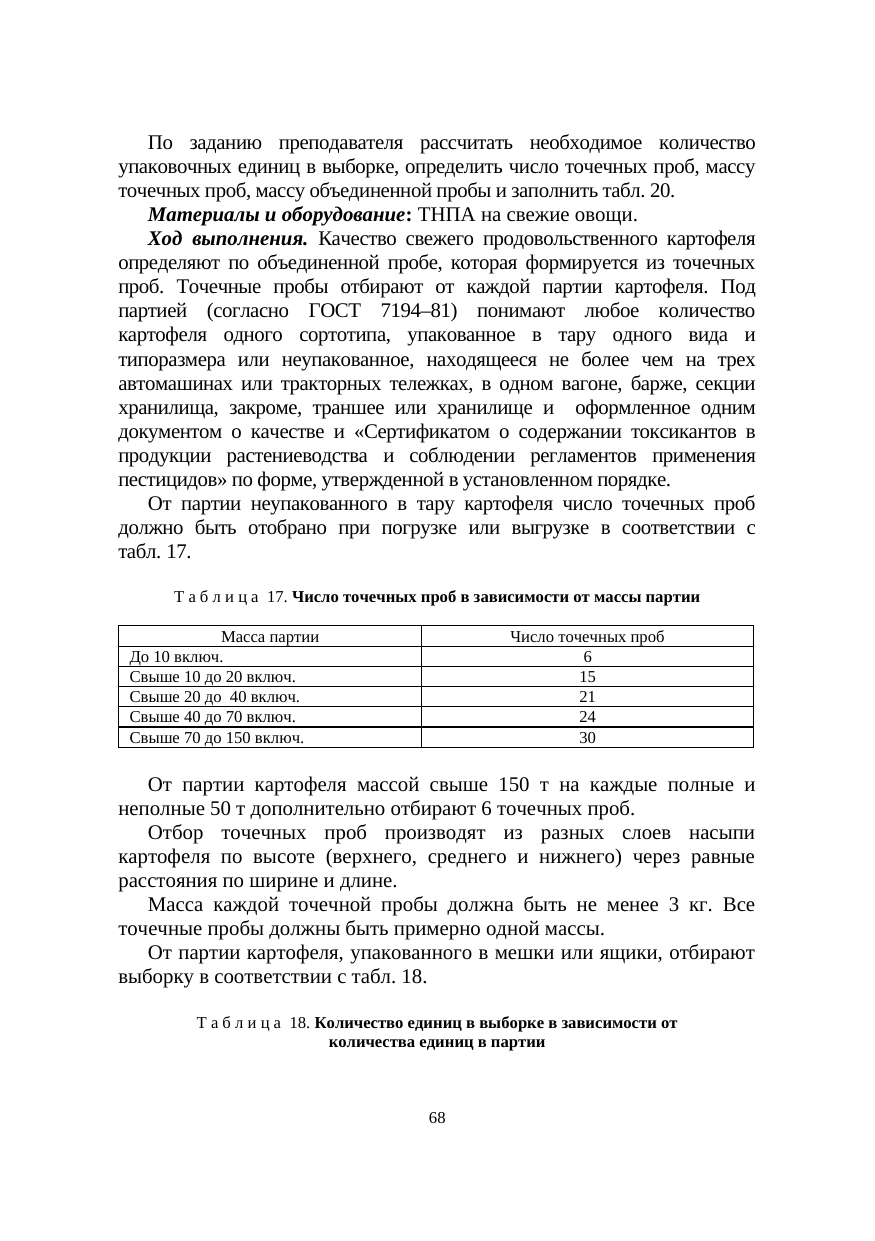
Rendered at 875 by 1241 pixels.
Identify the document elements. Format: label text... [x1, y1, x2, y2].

table_cell 21 [422, 687, 753, 706]
text По заданию преподавателя рассчитать необходимое количество упаковочных единиц в выборке, определить число точечных проб, массу точечных проб, массу объединенной пробы и заполнить табл. 20. [118, 130, 756, 202]
text Масса каждой точечной пробы должна быть не менее 3 кг. Все точечные пробы должны быть примерно одной массы. [118, 892, 756, 940]
table_cell 6 [422, 647, 753, 666]
text Т а б л и ц а 18. Количество единиц в выборке в зависимости от [118, 1012, 756, 1032]
table_header Масса партии [119, 626, 421, 646]
text От партии неупакованного в тару картофеля число точечных проб должно быть отобрано при погрузке или выгрузке в соответствии с табл. 17. [118, 491, 756, 563]
table_cell 24 [422, 707, 753, 726]
table_cell Свыше 40 до 70 включ. [119, 707, 421, 726]
text количества единиц в партии [118, 1032, 756, 1051]
table_cell Свыше 20 до 40 включ. [119, 687, 421, 706]
text Отбор точечных проб производят из разных слоев насыпи картофеля по высоте (верхнего, среднего и нижнего) через равные расстояния по ширине и длине. [118, 820, 756, 892]
text Т а б л и ц а 17. Число точечных проб в зависимости от массы партии [118, 587, 756, 606]
text От партии картофеля, упакованного в мешки или ящики, отбирают выборку в соответствии с табл. 18. [118, 940, 756, 988]
table_cell 30 [422, 728, 753, 747]
table_cell До 10 включ. [119, 647, 421, 666]
text Ход выполнения. Качество свежего продовольственного картофеля определяют по объединенной пробе, которая формируется из точечных проб. Точечные пробы отбирают от каждой партии картофеля. Под партией (согласно ГОСТ 7194–81) понимают любое количество картофеля одного сортотипа, упакованное в тару одного вида и типоразмера или неупакованное, находящееся не более чем на трех автомашинах или тракторных тележках, в одном вагоне, барже, секции хранилища, закроме, траншее или хранилище и оформленное одним документом о качестве и «Сертификатом о содержании токсикантов в продукции растениеводства и соблюдении регламентов применения пестицидов» по форме, утвержденной в установленном порядке. [118, 226, 756, 491]
table_cell Свыше 10 до 20 включ. [119, 667, 421, 686]
table_header Число точечных проб [422, 626, 753, 646]
table_cell 15 [422, 667, 753, 686]
text От партии картофеля массой свыше 150 т на каждые полные и неполные 50 т дополнительно отбирают 6 точечных проб. [118, 772, 756, 820]
text Материалы и оборудование: ТНПА на свежие овощи. [118, 202, 756, 226]
table_cell Свыше 70 до 150 включ. [119, 728, 421, 747]
